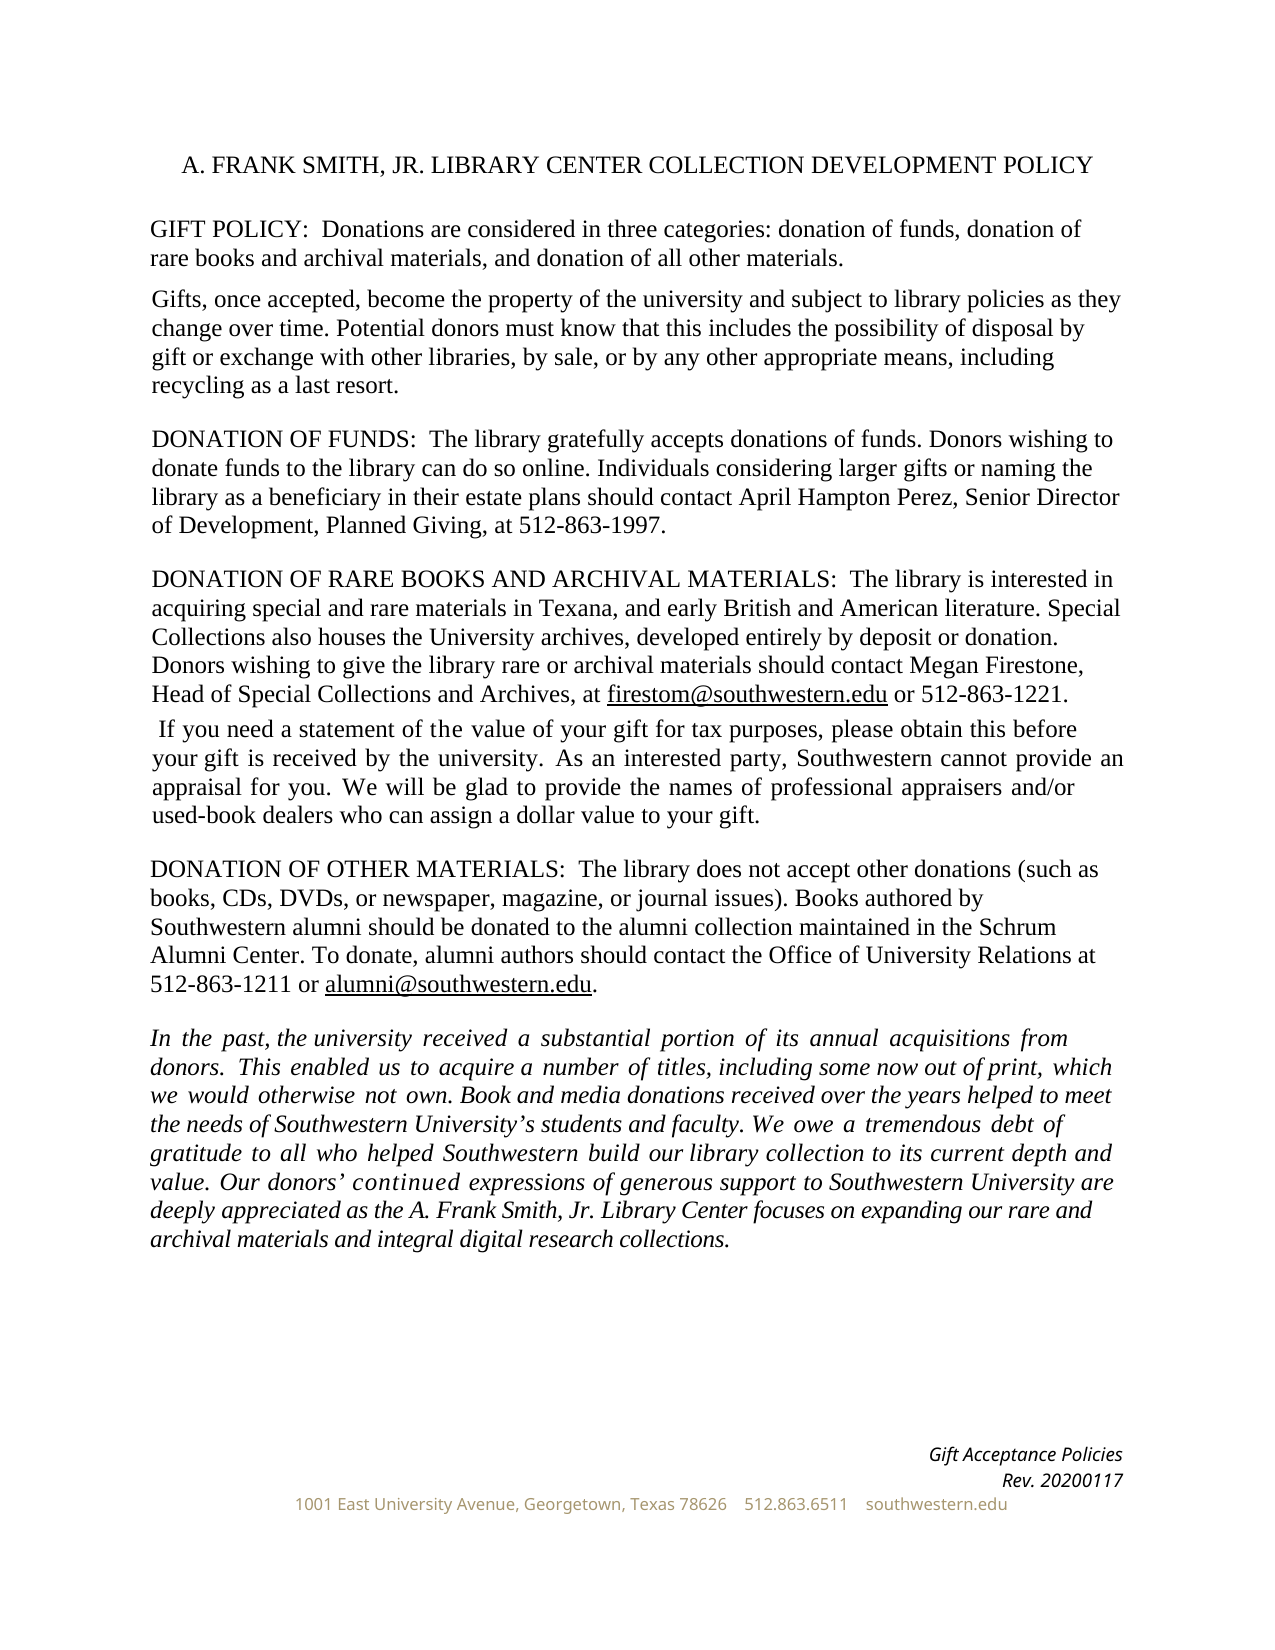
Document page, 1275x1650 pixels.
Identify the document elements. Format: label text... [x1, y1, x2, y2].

subtitle GIFT POLICY: Donations are considered in three categories: donation of funds, donation of rare books and archival materials, and donation of all other materials. [150, 214, 1125, 272]
subtitle In the past, the university received a substantial portion of its annual acquisitions from donors. This enabled us to acquire a number of titles, including some now out of print, which we would otherwise not own. Book and media donations received over the years helped to meet the needs of Southwestern University’s students and faculty. We owe a tremendous debt of gratitude to all who helped Southwestern build our library collection to its current depth and value. Our donors’ continued expressions of generous support to Southwestern University are deeply appreciated as the A. Frank Smith, Jr. Library Center focuses on expanding our rare and archival materials and integral digital research collections. [150, 1023, 1125, 1253]
subtitle Gifts, once accepted, become the property of the university and subject to library policies as they change over time. Potential donors must know that this includes the possibility of disposal by gift or exchange with other libraries, by sale, or by any other appropriate means, including recycling as a last resort. [151, 284, 1125, 399]
subtitle DONATION OF RARE BOOKS AND ARCHIVAL MATERIALS: The library is interested in acquiring special and rare materials in Texana, and early British and American literature. Special Collections also houses the University archives, developed entirely by deposit or donation. Donors wishing to give the library rare or archival materials should contact Megan Firestone, Head of Special Collections and Archives, at firestom@southwestern.edu or 512-863-1221. [151, 564, 1125, 708]
subtitle DONATION OF OTHER MATERIALS: The library does not accept other donations (such as books, CDs, DVDs, or newspaper, magazine, or journal issues). Books authored by Southwestern alumni should be donated to the alumni collection maintained in the Schrum Alumni Center. To donate, alumni authors should contact the Office of University Relations at 512-863-1211 or alumni@southwestern.edu. [150, 854, 1125, 998]
text A. FRANK SMITH, JR. LIBRARY CENTER COLLECTION DEVELOPMENT POLICY [150, 150, 1125, 179]
subtitle If you need a statement of the value of your gift for tax purposes, please obtain this before your gift is received by the university. As an interested party, Southwestern cannot provide an appraisal for you. We will be glad to provide the names of professional appraisers and/or used-book dealers who can assign a dollar value to your gift. [152, 714, 1125, 829]
subtitle DONATION OF FUNDS: The library gratefully accepts donations of funds. Donors wishing to donate funds to the library can do so online. Individuals considering larger gifts or naming the library as a beneficiary in their estate plans should contact April Hampton Perez, Senior Director of Development, Planned Giving, at 512-863-1997. [151, 424, 1125, 539]
